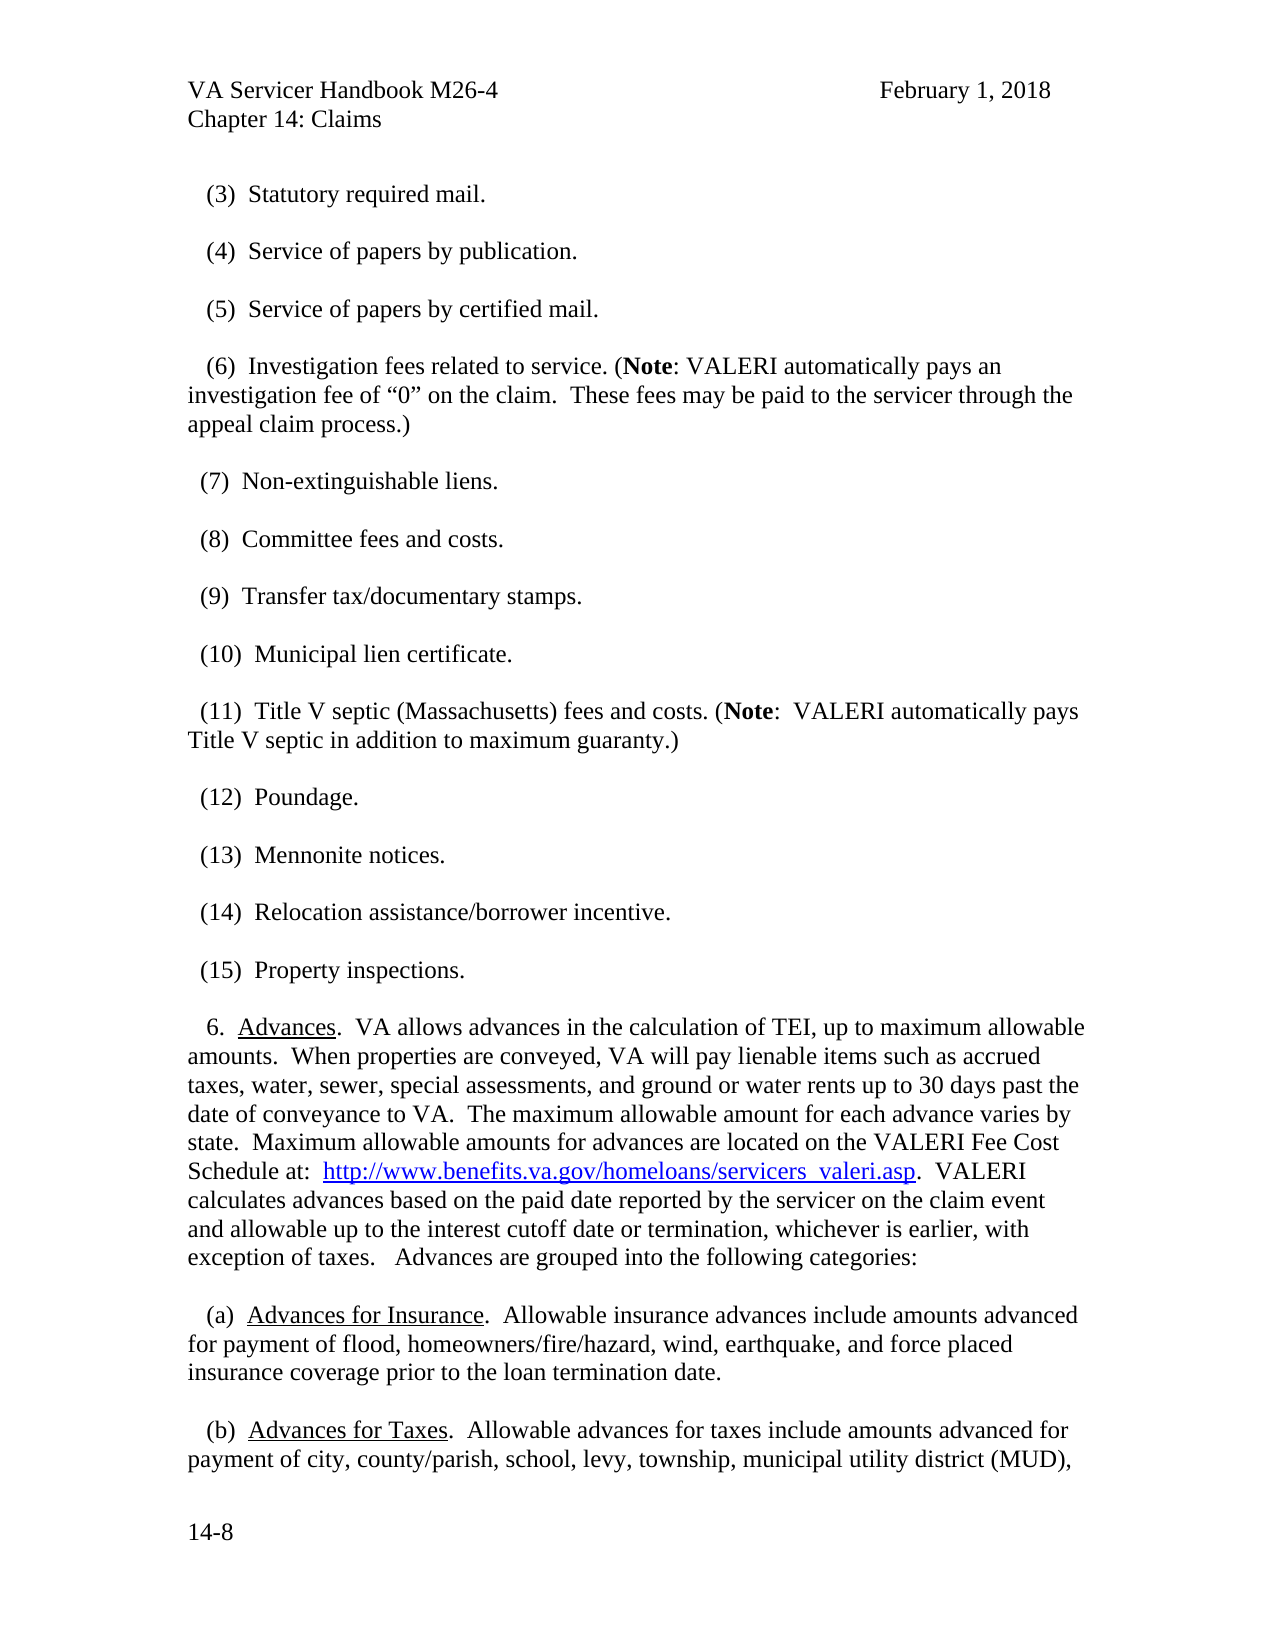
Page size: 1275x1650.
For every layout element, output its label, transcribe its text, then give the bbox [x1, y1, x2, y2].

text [187, 1415, 1087, 1472]
text investigation fee of “0” on the claim. These fees may be paid to the servicer through the appeal claim process.) [187, 380, 1087, 437]
text (8) Committee fees and costs. [187, 524, 1087, 552]
text (5) Service of papers by certified mail. [187, 294, 1087, 322]
text (13) Mennonite notices. [187, 840, 1087, 869]
text (15) Property inspections. [187, 955, 1087, 984]
text (6) Investigation fees related to service. (Note: VALERI automatically pays an [187, 351, 1087, 380]
text (10) Municipal lien certificate. [187, 639, 1087, 667]
text (7) Non-extinguishable liens. [187, 466, 1087, 495]
text (12) Poundage. [187, 782, 1087, 811]
text (9) Transfer tax/documentary stamps. [187, 581, 1087, 610]
text (11) Title V septic (Massachusetts) fees and costs. (Note: VALERI automatically pays Title V septic in addition to maximum guaranty.) [187, 696, 1087, 754]
text (14) Relocation assistance/borrower incentive. [187, 897, 1087, 926]
text (3) Statutory required mail. [187, 179, 1087, 207]
text (a) Advances for Insurance. Allowable insurance advances include amounts advanced for payment of flood, homeowners/fire/hazard, wind, earthquake, and force placed insurance coverage prior to the loan termination date. [187, 1300, 1087, 1386]
text 6. Advances. VA allows advances in the calculation of TEI, up to maximum allowable amounts. When properties are conveyed, VA will pay lienable items such as accrued taxes, water, sewer, special assessments, and ground or water rents up to 30 days past the date of conveyance to VA. The maximum allowable amount for each advance varies by state. Maximum allowable amounts for advances are located on the VALERI Fee Cost Schedule at: http://www.benefits.va.gov/homeloans/servicers_valeri.asp. VALERI calculates advances based on the paid date reported by the servicer on the claim event and allowable up to the interest cutoff date or termination, whichever is earlier, with exception of taxes. Advances are grouped into the following categories: [187, 1012, 1087, 1271]
text (4) Service of papers by publication. [187, 236, 1087, 265]
